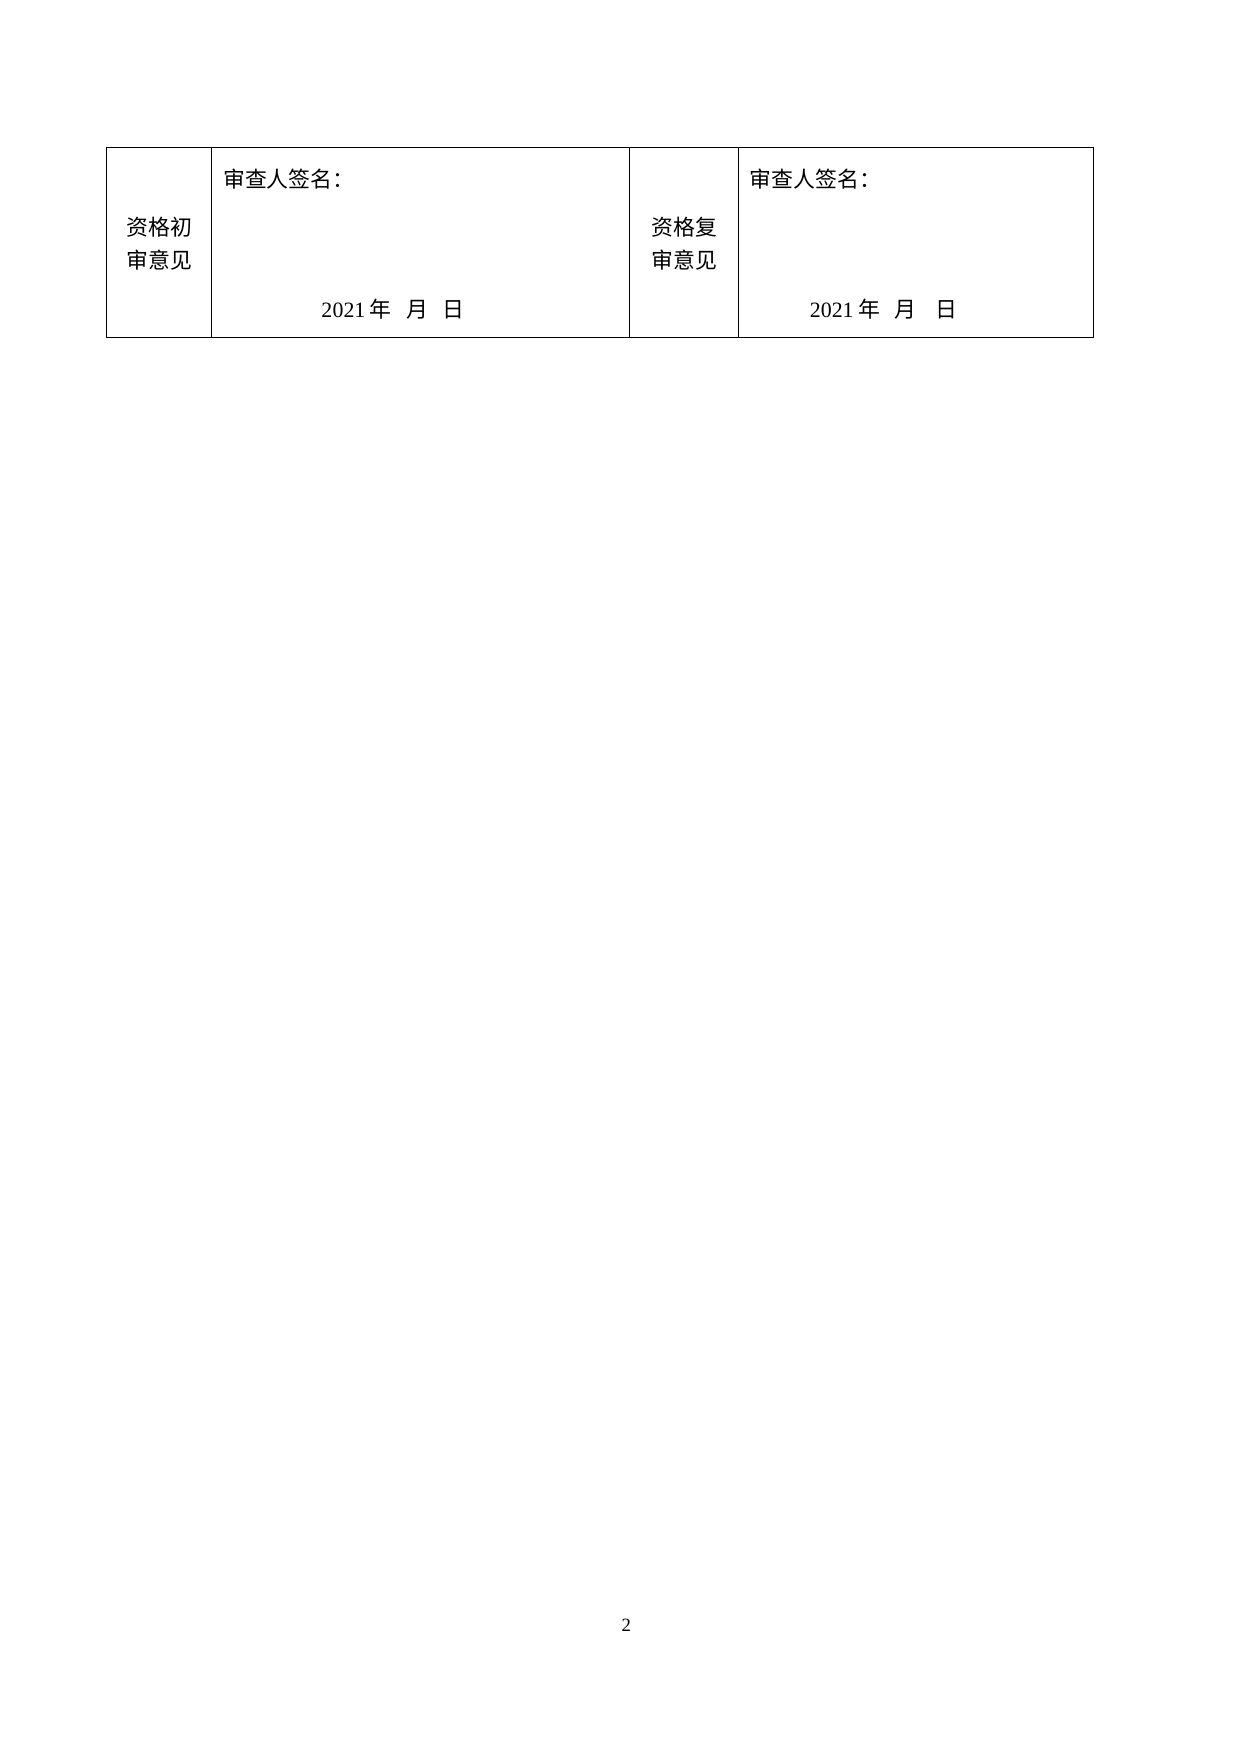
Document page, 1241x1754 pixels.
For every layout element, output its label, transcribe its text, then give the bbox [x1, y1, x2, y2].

table_cell 审查人签名： 2021年 月 日 [739, 148, 1093, 337]
table_cell 资格复审意见 [630, 148, 738, 337]
table_cell 资格初审意见 [107, 148, 211, 337]
table_cell 审查人签名： 2021年 月 日 [212, 148, 629, 337]
